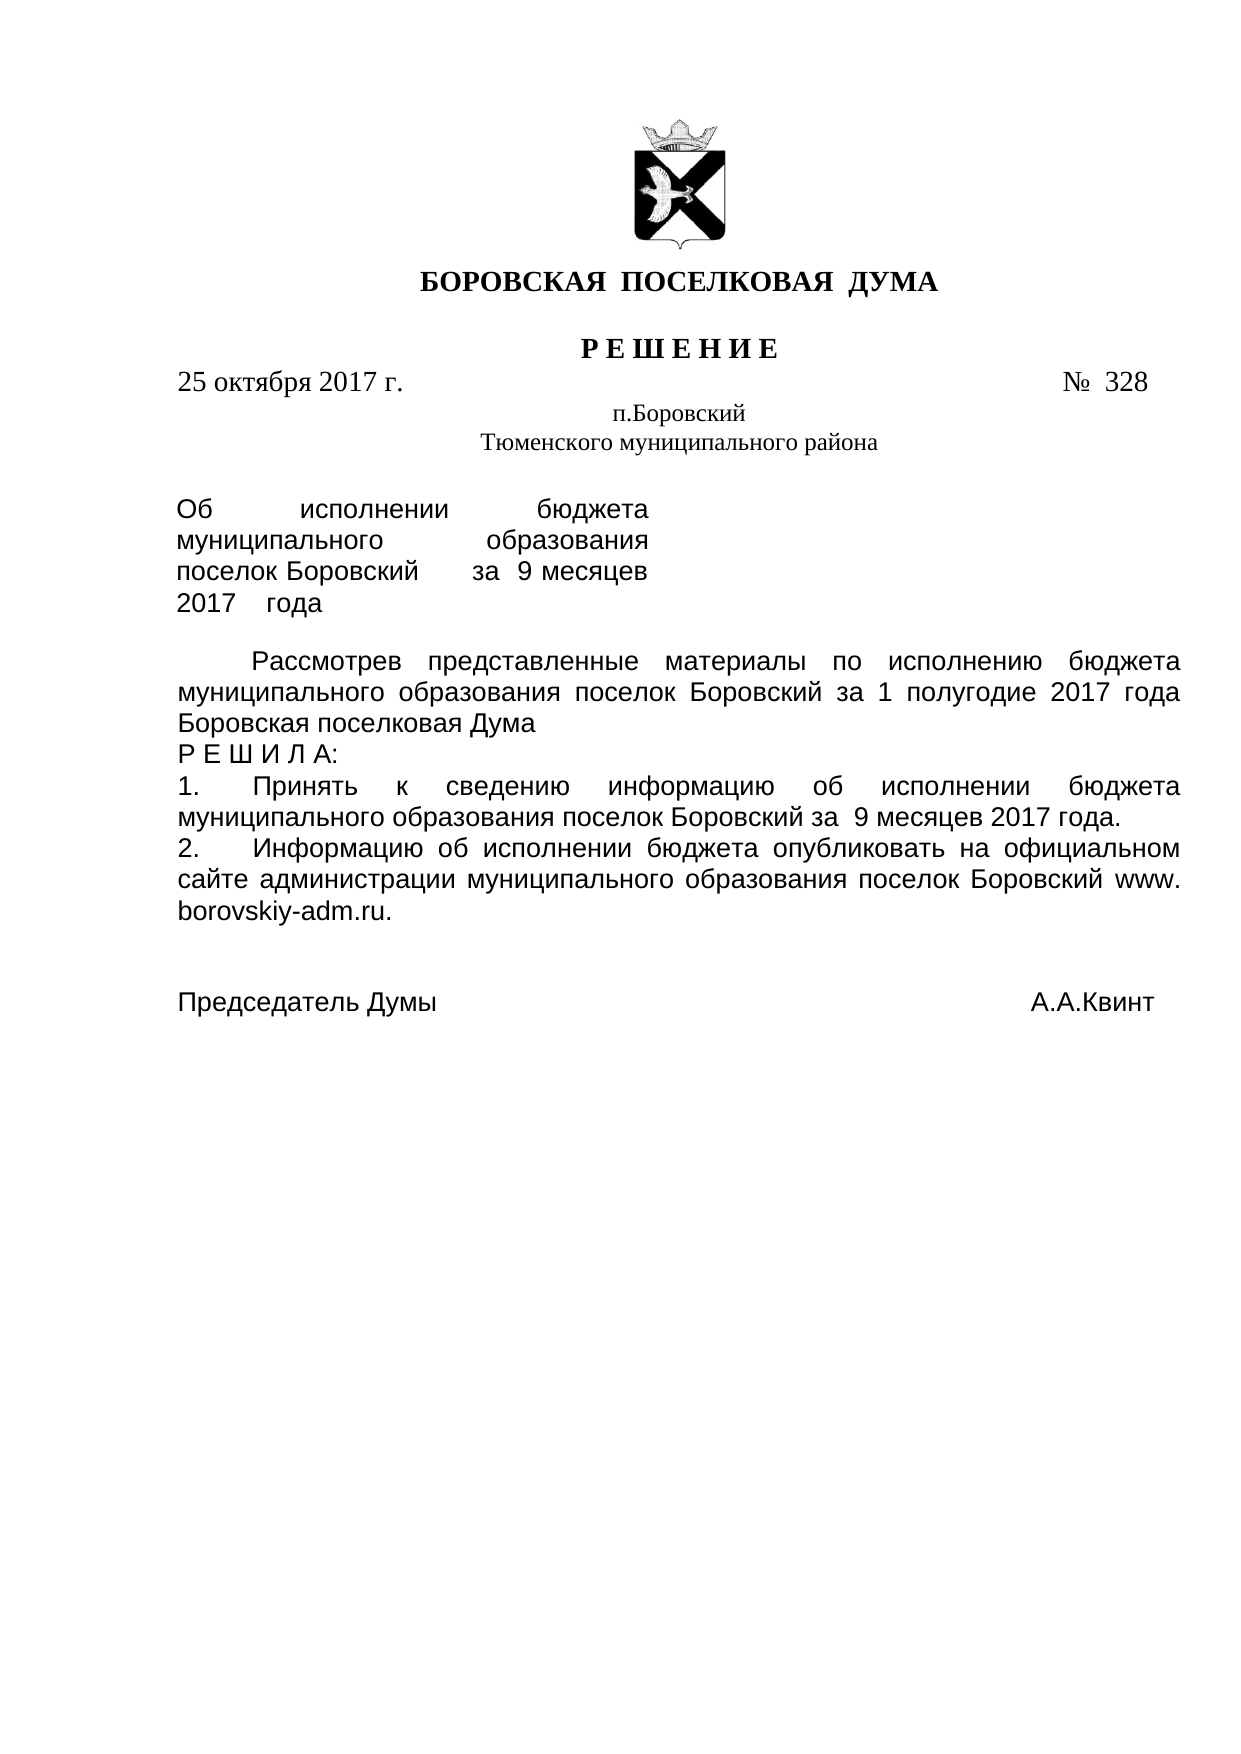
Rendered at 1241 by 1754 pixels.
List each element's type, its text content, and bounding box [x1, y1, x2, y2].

text Р Е Ш И Л А: [177, 738, 1181, 770]
text Председатель Думы А.А.Квинт [177, 986, 1181, 1017]
text Боровская поселковая Дума [177, 264, 1181, 297]
picture [632, 118, 727, 250]
text 25 октября 2017 г. № 328 [177, 364, 1181, 398]
text п.Боровский [177, 398, 1181, 427]
list Информацию об исполнении бюджета опубликовать на официальном сайте администрации муниципального образования поселок Боровский www. borovskiy-adm.ru. [177, 832, 1181, 926]
text Тюменского муниципального района [177, 427, 1181, 455]
list Принять к сведению информацию об исполнении бюджета муниципального образования поселок Боровский за 9 месяцев 2017 года. [177, 770, 1181, 832]
text Рассмотрев представленные материалы по исполнению бюджета муниципального образования поселок Боровский за 1 полугодие 2017 года Боровская поселковая Дума [177, 645, 1181, 738]
text Р Е Ш Е Н И Е [177, 331, 1181, 364]
